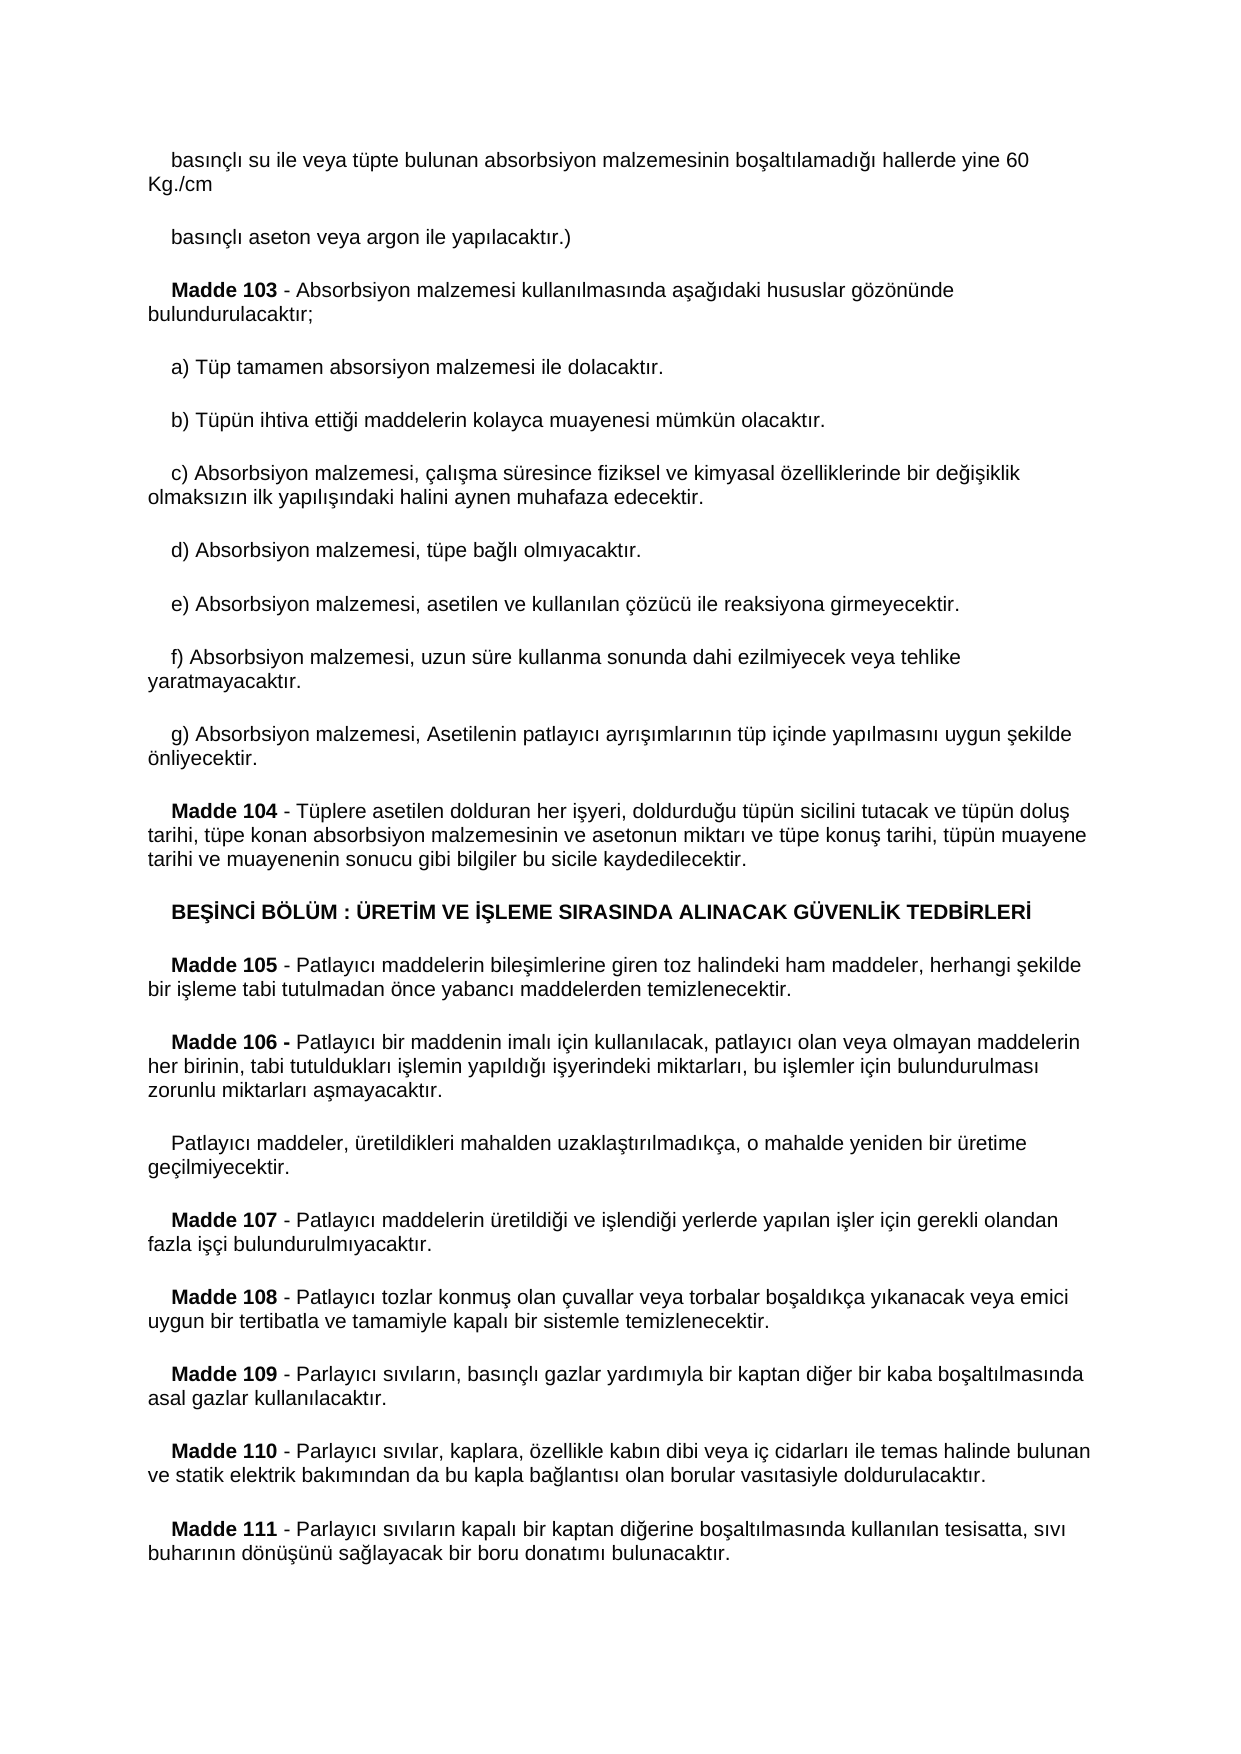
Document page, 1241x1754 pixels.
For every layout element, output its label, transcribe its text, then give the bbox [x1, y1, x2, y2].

text d) Absorbsiyon malzemesi, tüpe bağlı olmıyacaktır. [148, 538, 1093, 562]
text f) Absorbsiyon malzemesi, uzun süre kullanma sonunda dahi ezilmiyecek veya tehlike yaratmayacaktır. [148, 644, 1093, 692]
text basınçlı su ile veya tüpte bulunan absorbsiyon malzemesinin boşaltılamadığı hallerde yine 60 Kg./cm [148, 148, 1093, 196]
text Madde 107 - Patlayıcı maddelerin üretildiği ve işlendiği yerlerde yapılan işler için gerekli olandan fazla işçi bulundurulmıyacaktır. [148, 1208, 1093, 1256]
text Madde 111 - Parlayıcı sıvıların kapalı bir kaptan diğerine boşaltılmasında kullanılan tesisatta, sıvı buharının dönüşünü sağlayacak bir boru donatımı bulunacaktır. [148, 1516, 1093, 1564]
text Madde 110 - Parlayıcı sıvılar, kaplara, özellikle kabın dibi veya iç cidarları ile temas halinde bulunan ve statik elektrik bakımından da bu kapla bağlantısı olan borular vasıtasiyle doldurulacaktır. [148, 1439, 1093, 1487]
text Madde 103 - Absorbsiyon malzemesi kullanılmasında aşağıdaki hususlar gözönünde bulundurulacaktır; [148, 278, 1093, 326]
text Madde 108 - Patlayıcı tozlar konmuş olan çuvallar veya torbalar boşaldıkça yıkanacak veya emici uygun bir tertibatla ve tamamiyle kapalı bir sistemle temizlenecektir. [148, 1285, 1093, 1333]
text BEŞİNCİ BÖLÜM : ÜRETİM VE İŞLEME SIRASINDA ALINACAK GÜVENLİK TEDBİRLERİ [148, 900, 1093, 924]
text c) Absorbsiyon malzemesi, çalışma süresince fiziksel ve kimyasal özelliklerinde bir değişiklik olmaksızın ilk yapılışındaki halini aynen muhafaza edecektir. [148, 461, 1093, 509]
text Madde 109 - Parlayıcı sıvıların, basınçlı gazlar yardımıyla bir kaptan diğer bir kaba boşaltılmasında asal gazlar kullanılacaktır. [148, 1362, 1093, 1410]
text b) Tüpün ihtiva ettiği maddelerin kolayca muayenesi mümkün olacaktır. [148, 408, 1093, 432]
text Madde 106 - Patlayıcı bir maddenin imalı için kullanılacak, patlayıcı olan veya olmayan maddelerin her birinin, tabi tutuldukları işlemin yapıldığı işyerindeki miktarları, bu işlemler için bulundurulması zorunlu miktarları aşmayacaktır. [148, 1030, 1093, 1102]
text Patlayıcı maddeler, üretildikleri mahalden uzaklaştırılmadıkça, o mahalde yeniden bir üretime geçilmiyecektir. [148, 1131, 1093, 1179]
text a) Tüp tamamen absorsiyon malzemesi ile dolacaktır. [148, 355, 1093, 379]
text g) Absorbsiyon malzemesi, Asetilenin patlayıcı ayrışımlarının tüp içinde yapılmasını uygun şekilde önliyecektir. [148, 722, 1093, 769]
text basınçlı aseton veya argon ile yapılacaktır.) [148, 225, 1093, 249]
text Madde 105 - Patlayıcı maddelerin bileşimlerine giren toz halindeki ham maddeler, herhangi şekilde bir işleme tabi tutulmadan önce yabancı maddelerden temizlenecektir. [148, 953, 1093, 1001]
text e) Absorbsiyon malzemesi, asetilen ve kullanılan çözücü ile reaksiyona girmeyecektir. [148, 591, 1093, 615]
text Madde 104 - Tüplere asetilen dolduran her işyeri, doldurduğu tüpün sicilini tutacak ve tüpün doluş tarihi, tüpe konan absorbsiyon malzemesinin ve asetonun miktarı ve tüpe konuş tarihi, tüpün muayene tarihi ve muayenenin sonucu gibi bilgiler bu sicile kaydedilecektir. [148, 799, 1093, 871]
